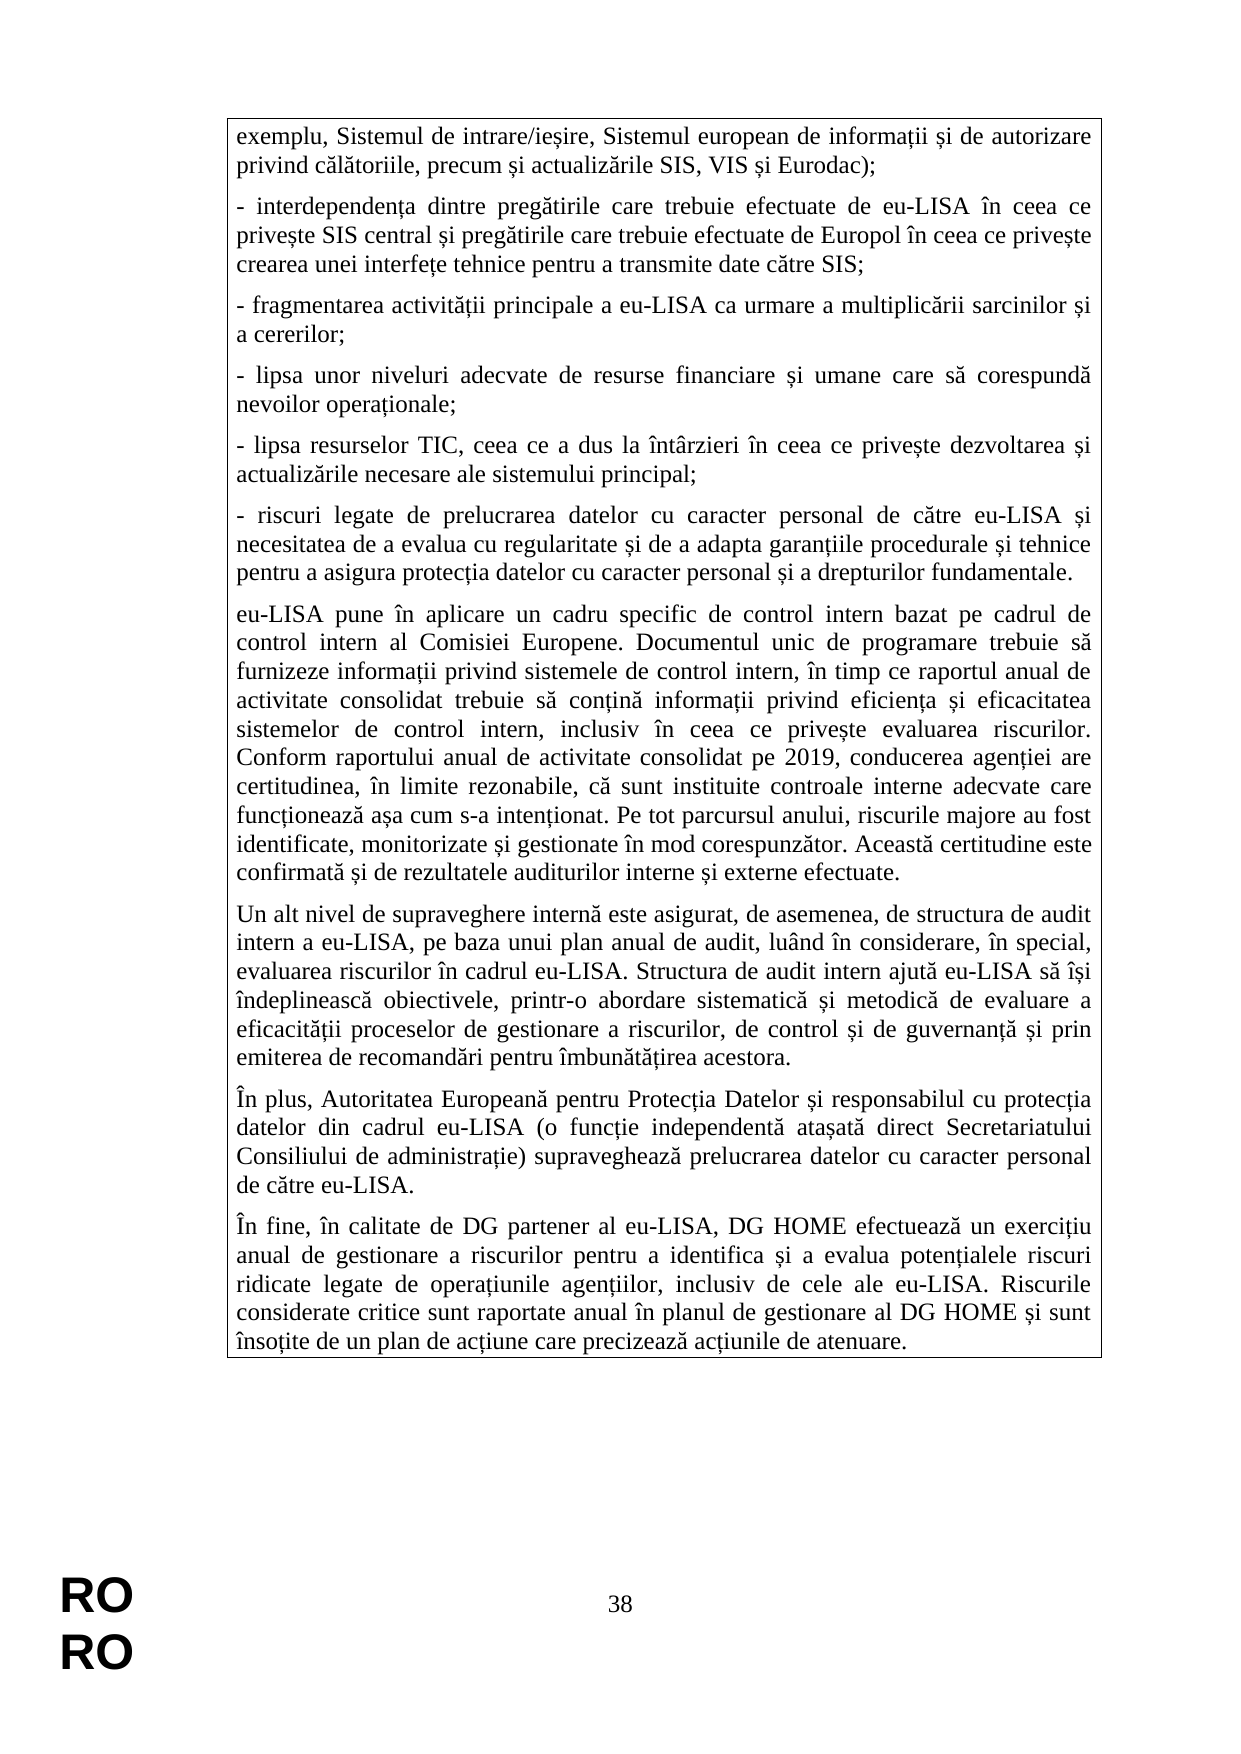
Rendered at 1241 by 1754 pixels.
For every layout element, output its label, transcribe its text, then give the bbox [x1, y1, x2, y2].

text - riscuri legate de prelucrarea datelor cu caracter personal de către eu-LISA și necesitatea de a evalua cu regularitate și de a adapta garanțiile procedurale și tehnice pentru a asigura protecția datelor cu caracter personal și a drepturilor fundamentale. [228, 497, 1101, 586]
text În plus, Autoritatea Europeană pentru Protecția Datelor și responsabilul cu protecția datelor din cadrul eu-LISA (o funcție independentă atașată direct Secretariatului Consiliului de administrație) supraveghează prelucrarea datelor cu caracter personal de către eu-LISA. [228, 1081, 1101, 1199]
text Un alt nivel de supraveghere internă este asigurat, de asemenea, de structura de audit intern a eu-LISA, pe baza unui plan anual de audit, luând în considerare, în special, evaluarea riscurilor în cadrul eu-LISA. Structura de audit intern ajută eu-LISA să își îndeplinească obiectivele, printr-o abordare sistematică și metodică de evaluare a eficacității proceselor de gestionare a riscurilor, de control și de guvernanță și prin emiterea de recomandări pentru îmbunătățirea acestora. [228, 896, 1101, 1071]
text - lipsa unor niveluri adecvate de resurse financiare și umane care să corespundă nevoilor operaționale; [228, 357, 1101, 417]
text În fine, în calitate de DG partener al eu-LISA, DG HOME efectuează un exercițiu anual de gestionare a riscurilor pentru a identifica și a evalua potențialele riscuri ridicate legate de operațiunile agențiilor, inclusiv de cele ale eu-LISA. Riscurile considerate critice sunt raportate anual în planul de gestionare al DG HOME și sunt însoțite de un plan de acțiune care precizează acțiunile de atenuare. [228, 1208, 1101, 1357]
text eu-LISA pune în aplicare un cadru specific de control intern bazat pe cadrul de control intern al Comisiei Europene. Documentul unic de programare trebuie să furnizeze informații privind sistemele de control intern, în timp ce raportul anual de activitate consolidat trebuie să conțină informații privind eficiența și eficacitatea sistemelor de control intern, inclusiv în ceea ce privește evaluarea riscurilor. Conform raportului anual de activitate consolidat pe 2019, conducerea agenției are certitudinea, în limite rezonabile, că sunt instituite controale interne adecvate care funcționează așa cum s-a intenționat. Pe tot parcursul anului, riscurile majore au fost identificate, monitorizate și gestionate în mod corespunzător. Această certitudine este confirmată și de rezultatele auditurilor interne și externe efectuate. [228, 596, 1101, 886]
text - fragmentarea activității principale a eu-LISA ca urmare a multiplicării sarcinilor și a cererilor; [228, 287, 1101, 347]
text - interdependența dintre pregătirile care trebuie efectuate de eu-LISA în ceea ce privește SIS central și pregătirile care trebuie efectuate de Europol în ceea ce privește crearea unei interfețe tehnice pentru a transmite date către SIS; [228, 188, 1101, 277]
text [228, 119, 1101, 179]
text - lipsa resurselor TIC, ceea ce a dus la întârzieri în ceea ce privește dezvoltarea și actualizările necesare ale sistemului principal; [228, 427, 1101, 487]
